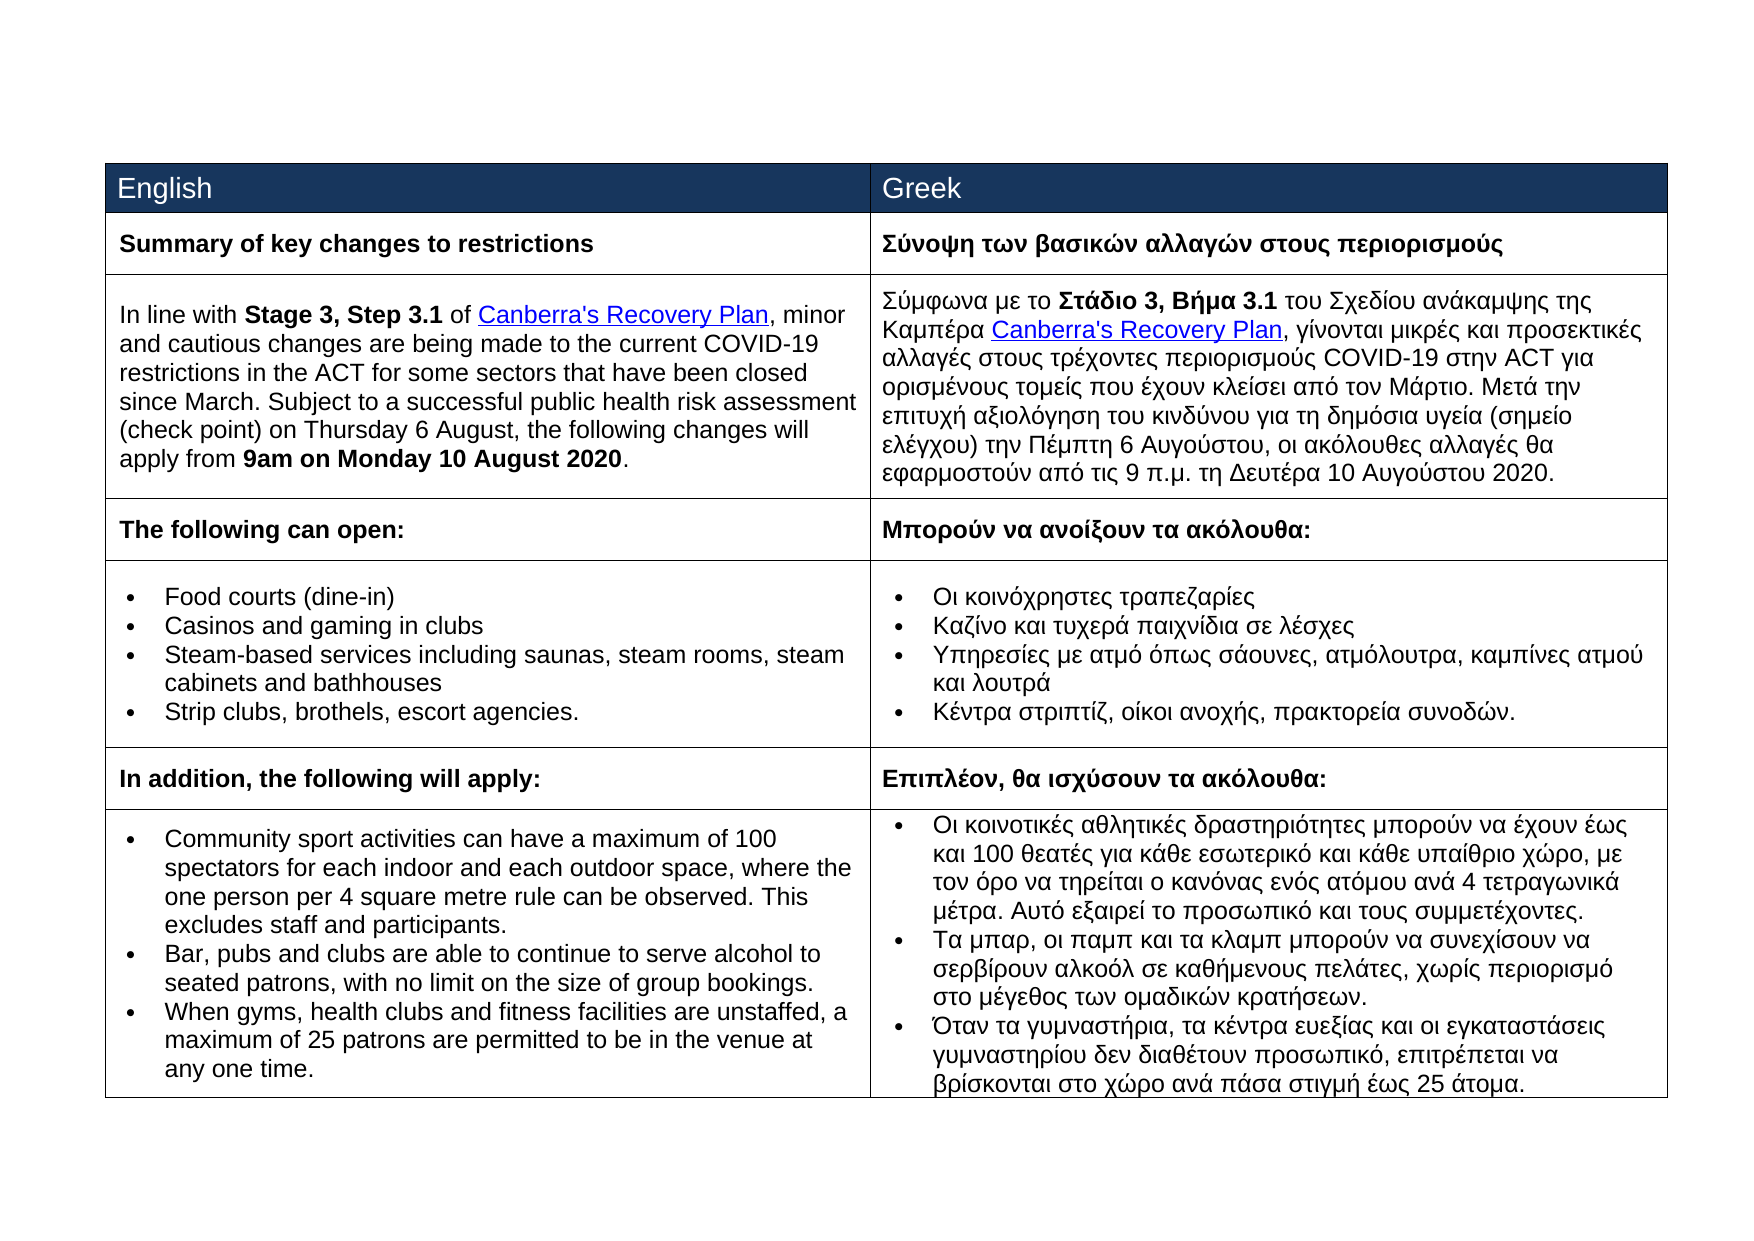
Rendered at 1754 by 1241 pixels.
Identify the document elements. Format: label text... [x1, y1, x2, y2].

table_cell In line with Stage 3, Step 3.1 of Canberra's Recovery Plan, minor and cautious changes are being made to the current COVID-19 restrictions in the ACT for some sectors that have been closed since March. Subject to a successful public health risk assessment (check point) on Thursday 6 August, the following changes will apply from 9am on Monday 10 August 2020. [106, 275, 870, 498]
table_cell In addition, the following will apply: [106, 748, 870, 809]
table_header English [106, 164, 870, 212]
table_cell Community sport activities can have a maximum of 100 spectators for each indoor and each outdoor space, where the one person per 4 square metre rule can be observed. This excludes staff and participants. Bar, pubs and clubs are able to continue to serve alcohol to seated patrons, with no limit on the size of group bookings. When gyms, health clubs and fitness facilities are unstaffed, a maximum of 25 patrons are permitted to be in the venue at any one time. [106, 810, 870, 1097]
table_cell Σύμφωνα με το Στάδιο 3, Βήμα 3.1 του Σχεδίου ανάκαμψης της Καμπέρα Canberra's Recovery Plan, γίνονται μικρές και προσεκτικές αλλαγές στους τρέχοντες περιορισμούς COVID-19 στην ACT για ορισμένους τομείς που έχουν κλείσει από τον Μάρτιο. Μετά την επιτυχή αξιολόγηση του κινδύνου για τη δημόσια υγεία (σημείο ελέγχου) την Πέμπτη 6 Αυγούστου, οι ακόλουθες αλλαγές θα εφαρμοστούν από τις 9 π.μ. τη Δευτέρα 10 Αυγούστου 2020. [871, 275, 1667, 498]
table_cell Οι κοινόχρηστες τραπεζαρίες Καζίνο και τυχερά παιχνίδια σε λέσχες Υπηρεσίες με ατμό όπως σάουνες, ατμόλουτρα, καμπίνες ατμού και λουτρά Κέντρα στριπτίζ, οίκοι ανοχής, πρακτορεία συνοδών. [871, 561, 1667, 747]
table_cell Summary of key changes to restrictions [106, 213, 870, 274]
table_cell Επιπλέον, θα ισχύσουν τα ακόλουθα: [871, 748, 1667, 809]
table_cell Μπορούν να ανοίξουν τα ακόλουθα: [871, 499, 1667, 560]
table_cell The following can open: [106, 499, 870, 560]
table_header Greek [871, 164, 1667, 212]
table_cell Οι κοινοτικές αθλητικές δραστηριότητες μπορούν να έχουν έως και 100 θεατές για κάθε εσωτερικό και κάθε υπαίθριο χώρο, με τον όρο να τηρείται ο κανόνας ενός ατόμου ανά 4 τετραγωνικά μέτρα. Αυτό εξαιρεί το προσωπικό και τους συμμετέχοντες. Τα μπαρ, οι παμπ και τα κλαμπ μπορούν να συνεχίσουν να σερβίρουν αλκοόλ σε καθήμενους πελάτες, χωρίς περιορισμό στο μέγεθος των ομαδικών κρατήσεων. Όταν τα γυμναστήρια, τα κέντρα ευεξίας και οι εγκαταστάσεις γυμναστηρίου δεν διαθέτουν προσωπικό, επιτρέπεται να βρίσκονται στο χώρο ανά πάσα στιγμή έως 25 άτομα. [871, 810, 1667, 1097]
table_cell Σύνοψη των βασικών αλλαγών στους περιορισμούς [871, 213, 1667, 274]
table_cell Food courts (dine-in) Casinos and gaming in clubs Steam-based services including saunas, steam rooms, steam cabinets and bathhouses Strip clubs, brothels, escort agencies. [106, 561, 870, 747]
